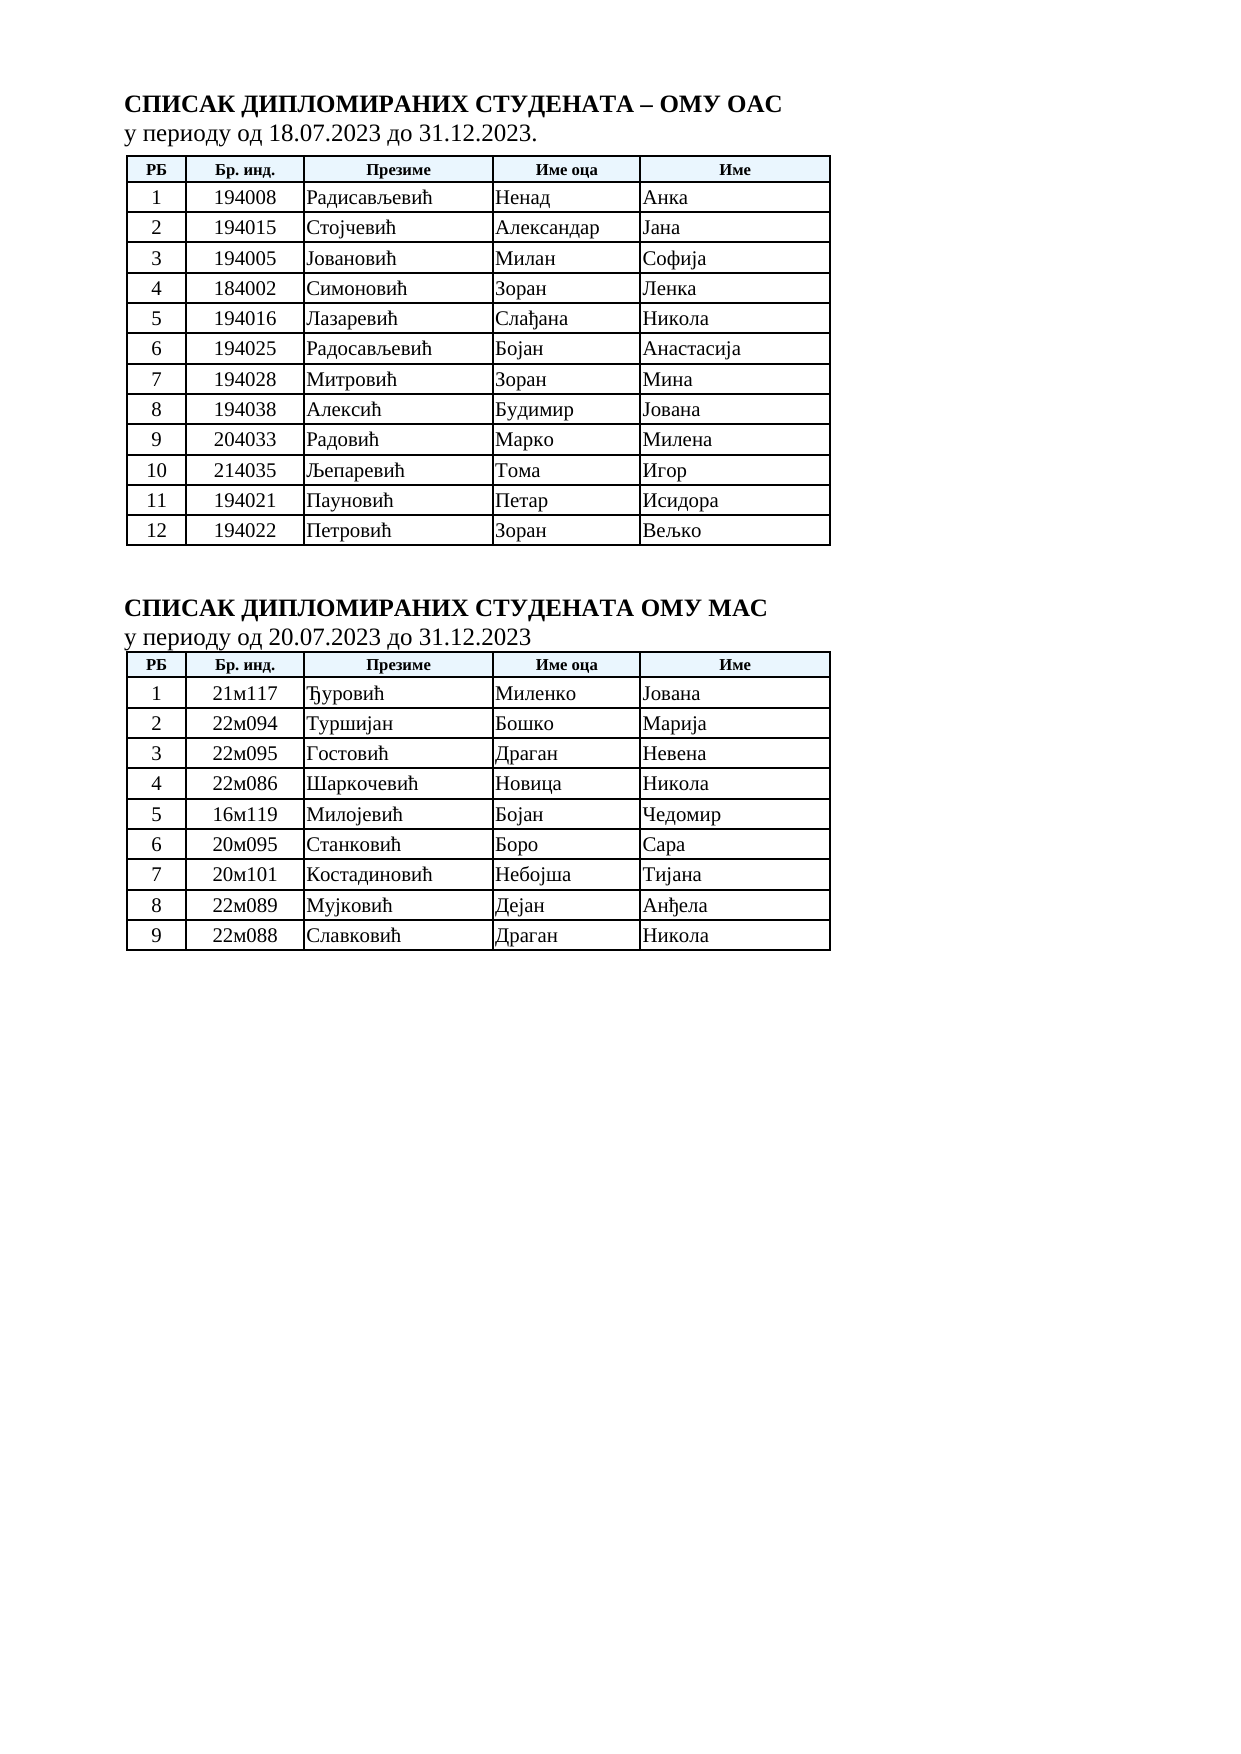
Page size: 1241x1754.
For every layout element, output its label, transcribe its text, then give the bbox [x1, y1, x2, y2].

table_cell Гостовић [305, 739, 492, 767]
table_cell Костадиновић [305, 860, 492, 888]
table_cell Лазаревић [305, 304, 492, 332]
table_cell 184002 [187, 274, 303, 302]
table_cell 20м095 [187, 830, 303, 858]
table_cell Будимир [494, 395, 639, 423]
table_cell Славковић [305, 921, 492, 949]
table_cell 194025 [187, 334, 303, 362]
table_header Име [641, 653, 829, 676]
table_cell 1 [128, 678, 185, 707]
table_cell Никола [641, 769, 829, 797]
table_cell 2 [128, 213, 185, 241]
table_cell 5 [128, 800, 185, 828]
table_cell Игор [641, 456, 829, 484]
table_cell 9 [128, 921, 185, 949]
text СПИСАК ДИПЛОМИРАНИХ СТУДЕНАТА ОМУ МАС [124, 593, 1057, 622]
table_cell Јована [641, 678, 829, 707]
table_cell Петровић [305, 516, 492, 544]
table_cell Никола [641, 304, 829, 332]
table_cell Ненад [494, 183, 639, 211]
table_cell Боро [494, 830, 639, 858]
table_cell Дејан [494, 891, 639, 919]
table_header Име оца [494, 157, 639, 181]
table_cell Сара [641, 830, 829, 858]
table_cell Миленко [494, 678, 639, 707]
table_cell 194022 [187, 516, 303, 544]
table_cell Мина [641, 365, 829, 393]
table_cell Тома [494, 456, 639, 484]
table_cell Александар [494, 213, 639, 241]
table_cell 22м095 [187, 739, 303, 767]
table_cell Ленка [641, 274, 829, 302]
table_cell 22м094 [187, 709, 303, 737]
table_cell Љепаревић [305, 456, 492, 484]
table_cell Исидора [641, 486, 829, 514]
table_cell 22м089 [187, 891, 303, 919]
table_cell Зоран [494, 274, 639, 302]
table_cell Милан [494, 243, 639, 272]
table_cell Пауновић [305, 486, 492, 514]
table_cell Анка [641, 183, 829, 211]
table_cell Петар [494, 486, 639, 514]
table_cell 194016 [187, 304, 303, 332]
table_cell 8 [128, 891, 185, 919]
table_cell Никола [641, 921, 829, 949]
table_cell Тијана [641, 860, 829, 888]
table_cell Бошко [494, 709, 639, 737]
table_cell Марко [494, 425, 639, 453]
table_cell Стојчевић [305, 213, 492, 241]
table_cell Зоран [494, 365, 639, 393]
table_cell Алексић [305, 395, 492, 423]
text у периоду од 18.07.2023 до 31.12.2023. [124, 118, 1057, 147]
table_header Име [641, 157, 829, 181]
table_cell 194005 [187, 243, 303, 272]
table_header Презиме [305, 653, 492, 676]
table_cell Радовић [305, 425, 492, 453]
table_cell Вељко [641, 516, 829, 544]
table_cell 11 [128, 486, 185, 514]
table_cell Драган [494, 921, 639, 949]
table_cell 20м101 [187, 860, 303, 888]
table_cell Радисављевић [305, 183, 492, 211]
table_cell 6 [128, 334, 185, 362]
table_cell 16м119 [187, 800, 303, 828]
table_cell Небојша [494, 860, 639, 888]
table_cell Јована [641, 395, 829, 423]
table_cell Радосављевић [305, 334, 492, 362]
table_cell 10 [128, 456, 185, 484]
table_cell 22м086 [187, 769, 303, 797]
table_header РБ [128, 653, 185, 676]
table_cell Ђуровић [305, 678, 492, 707]
table_cell 12 [128, 516, 185, 544]
table_cell 21м117 [187, 678, 303, 707]
table_cell 9 [128, 425, 185, 453]
table_cell Бојан [494, 334, 639, 362]
table_cell Мујковић [305, 891, 492, 919]
table_cell Туршијан [305, 709, 492, 737]
table_header Бр. инд. [187, 653, 303, 676]
table_cell 4 [128, 769, 185, 797]
table_cell Милојевић [305, 800, 492, 828]
table_cell Шаркочевић [305, 769, 492, 797]
table_cell 7 [128, 365, 185, 393]
table_cell Бојан [494, 800, 639, 828]
table_cell 204033 [187, 425, 303, 453]
table_cell 2 [128, 709, 185, 737]
table_cell Зоран [494, 516, 639, 544]
table_header РБ [128, 157, 185, 181]
table_cell Јовановић [305, 243, 492, 272]
table_header Бр. инд. [187, 157, 303, 181]
table_cell 6 [128, 830, 185, 858]
table_cell 194021 [187, 486, 303, 514]
table_cell 194008 [187, 183, 303, 211]
table_cell 8 [128, 395, 185, 423]
table_cell 194015 [187, 213, 303, 241]
table_cell 214035 [187, 456, 303, 484]
table_cell 3 [128, 243, 185, 272]
table_cell Симоновић [305, 274, 492, 302]
table_header Име оца [494, 653, 639, 676]
table_cell 3 [128, 739, 185, 767]
table_cell Чедомир [641, 800, 829, 828]
table_cell Станковић [305, 830, 492, 858]
text у периоду од 20.07.2023 до 31.12.2023 [124, 622, 1057, 651]
table_cell 194038 [187, 395, 303, 423]
table_cell 7 [128, 860, 185, 888]
table_cell Анастасија [641, 334, 829, 362]
table_cell Јана [641, 213, 829, 241]
table_cell 4 [128, 274, 185, 302]
text СПИСАК ДИПЛОМИРАНИХ СТУДЕНАТА – ОМУ ОАС [124, 89, 1057, 118]
table_cell 5 [128, 304, 185, 332]
table_cell 22м088 [187, 921, 303, 949]
table_cell Драган [494, 739, 639, 767]
table_cell Анђела [641, 891, 829, 919]
table_cell 194028 [187, 365, 303, 393]
table_cell Марија [641, 709, 829, 737]
table_cell Софија [641, 243, 829, 272]
table_cell Невена [641, 739, 829, 767]
table_cell Митровић [305, 365, 492, 393]
table_cell Новица [494, 769, 639, 797]
table_cell Милена [641, 425, 829, 453]
table_cell 1 [128, 183, 185, 211]
table_cell Слађана [494, 304, 639, 332]
table_header Презиме [305, 157, 492, 181]
